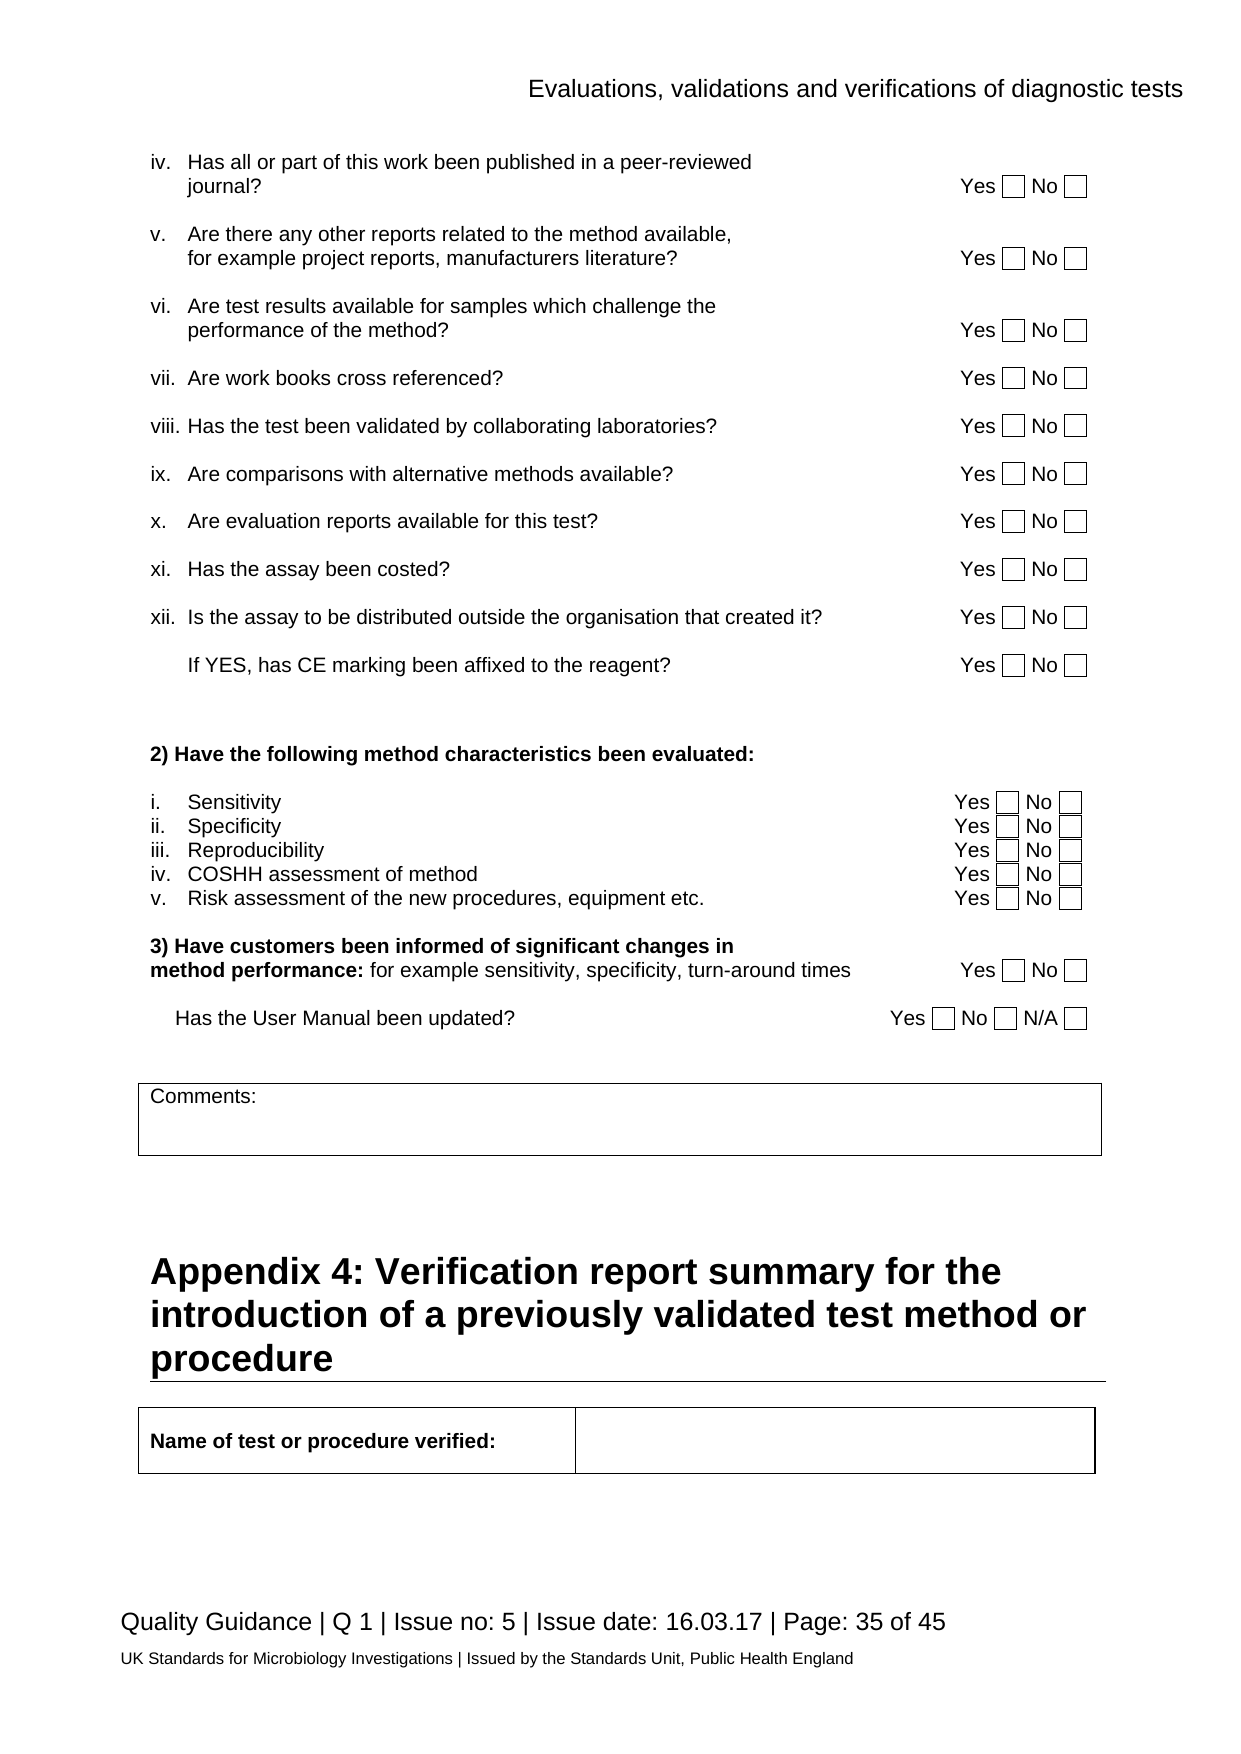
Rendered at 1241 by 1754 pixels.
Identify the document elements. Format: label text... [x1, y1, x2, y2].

text 2) Have the following method characteristics been evaluated: [150, 742, 1106, 766]
table_header Name of test or procedure verified: [139, 1408, 575, 1473]
text viii. Has the test been validated by collaborating laboratories? Yes No [150, 413, 1106, 437]
text x. Are evaluation reports available for this test? Yes No [150, 509, 1106, 533]
text If YES, has CE marking been affixed to the reagent? Yes No [150, 653, 1106, 677]
text v. Are there any other reports related to the method available, [150, 222, 1106, 246]
table_header [576, 1408, 1094, 1473]
text v. Risk assessment of the new procedures, equipment etc. Yes No [150, 886, 1106, 910]
text for example project reports, manufacturers literature? Yes No [150, 246, 1106, 270]
text xii. Is the assay to be distributed outside the organisation that created it? Yes No [150, 605, 1106, 629]
subtitle Appendix 4: Verification report summary for the introduction of a previously validated test method or procedure [150, 1249, 1106, 1381]
text journal? Yes No [150, 174, 1106, 198]
text 3) Have customers been informed of significant changes in [150, 934, 1106, 958]
text Has the User Manual been updated? Yes No N/A [150, 1006, 1106, 1030]
text i. Sensitivity Yes No [150, 790, 1106, 814]
text ii. Specificity Yes No [150, 814, 1106, 838]
text iii. Reproducibility Yes No [150, 838, 1106, 862]
text method performance: for example sensitivity, specificity, turn-around times Yes No [150, 958, 1106, 982]
text ix. Are comparisons with alternative methods available? Yes No [150, 461, 1106, 485]
text iv. COSHH assessment of method Yes No [150, 862, 1106, 886]
text xi. Has the assay been costed? Yes No [150, 557, 1106, 581]
text iv. Has all or part of this work been published in a peer-reviewed [150, 150, 1106, 174]
text vi. Are test results available for samples which challenge the [150, 294, 1106, 318]
text performance of the method? Yes No [187, 318, 1106, 342]
text vii. Are work books cross referenced? Yes No [150, 366, 1106, 389]
table_header Comments: [139, 1084, 1101, 1155]
